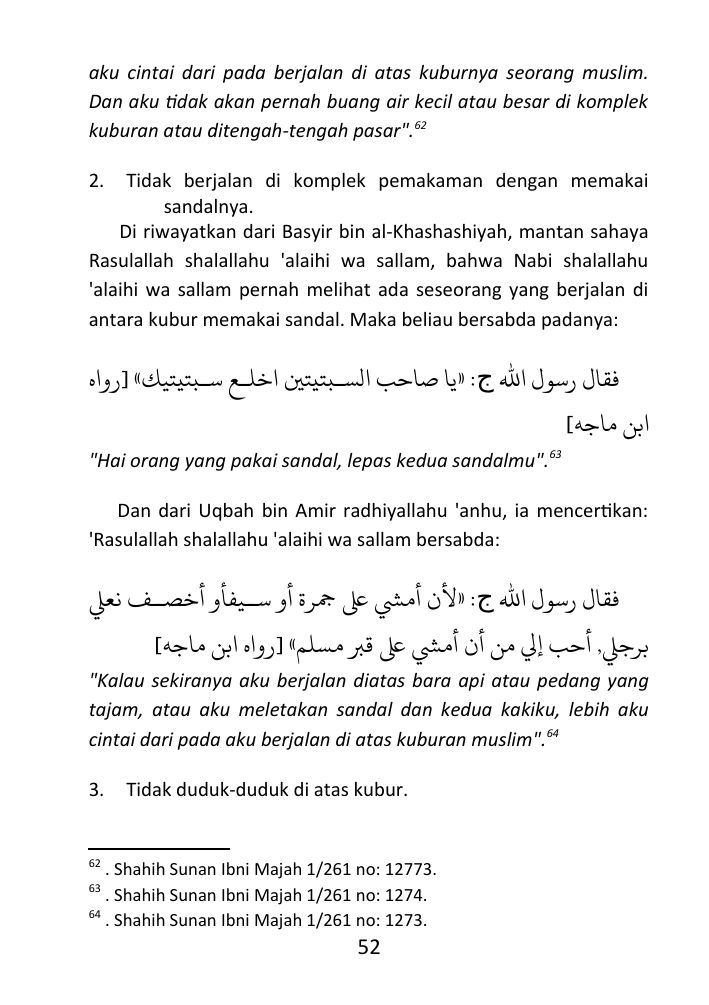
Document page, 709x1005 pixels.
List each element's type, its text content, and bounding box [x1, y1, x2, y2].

text فقال رسول الله ج: «يا صاحب السبتيتين اخلع سبتيتيك» [رواه ابن ماجه] [88, 356, 650, 447]
list Tidak berjalan di komplek pemakaman dengan memakai sandalnya. [88, 167, 650, 218]
list Tidak duduk-duduk di atas kubur. [88, 776, 650, 801]
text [88, 59, 650, 143]
text "Kalau sekiranya aku berjalan diatas bara api atau pedang yang tajam, atau aku meletakan sandal dan kedua kakiku, lebih aku cintai dari pada aku berjalan di atas kuburan muslim". [88, 667, 650, 751]
text فقال رسول الله ج: «لأن أمشي على جمرة أو سيفأو أخصف نعلي برجلي, أحب إلي من أن أمشي على قبر مسلم» [رواه ابن ماجه] [88, 576, 650, 667]
text Di riwayatkan dari Basyir bin al-Khashashiyah, mantan sahaya Rasulallah shalallahu 'alaihi wa sallam, bahwa Nabi shalallahu 'alaihi wa sallam pernah melihat ada seseorang yang berjalan di antara kubur memakai sandal. Maka beliau bersabda padanya: [88, 218, 650, 331]
text "Hai orang yang pakai sandal, lepas kedua sandalmu". [88, 447, 650, 472]
text Dan dari Uqbah bin Amir radhiyallahu 'anhu, ia mencertikan: 'Rasulallah shalallahu 'alaihi wa sallam bersabda: [88, 497, 650, 552]
